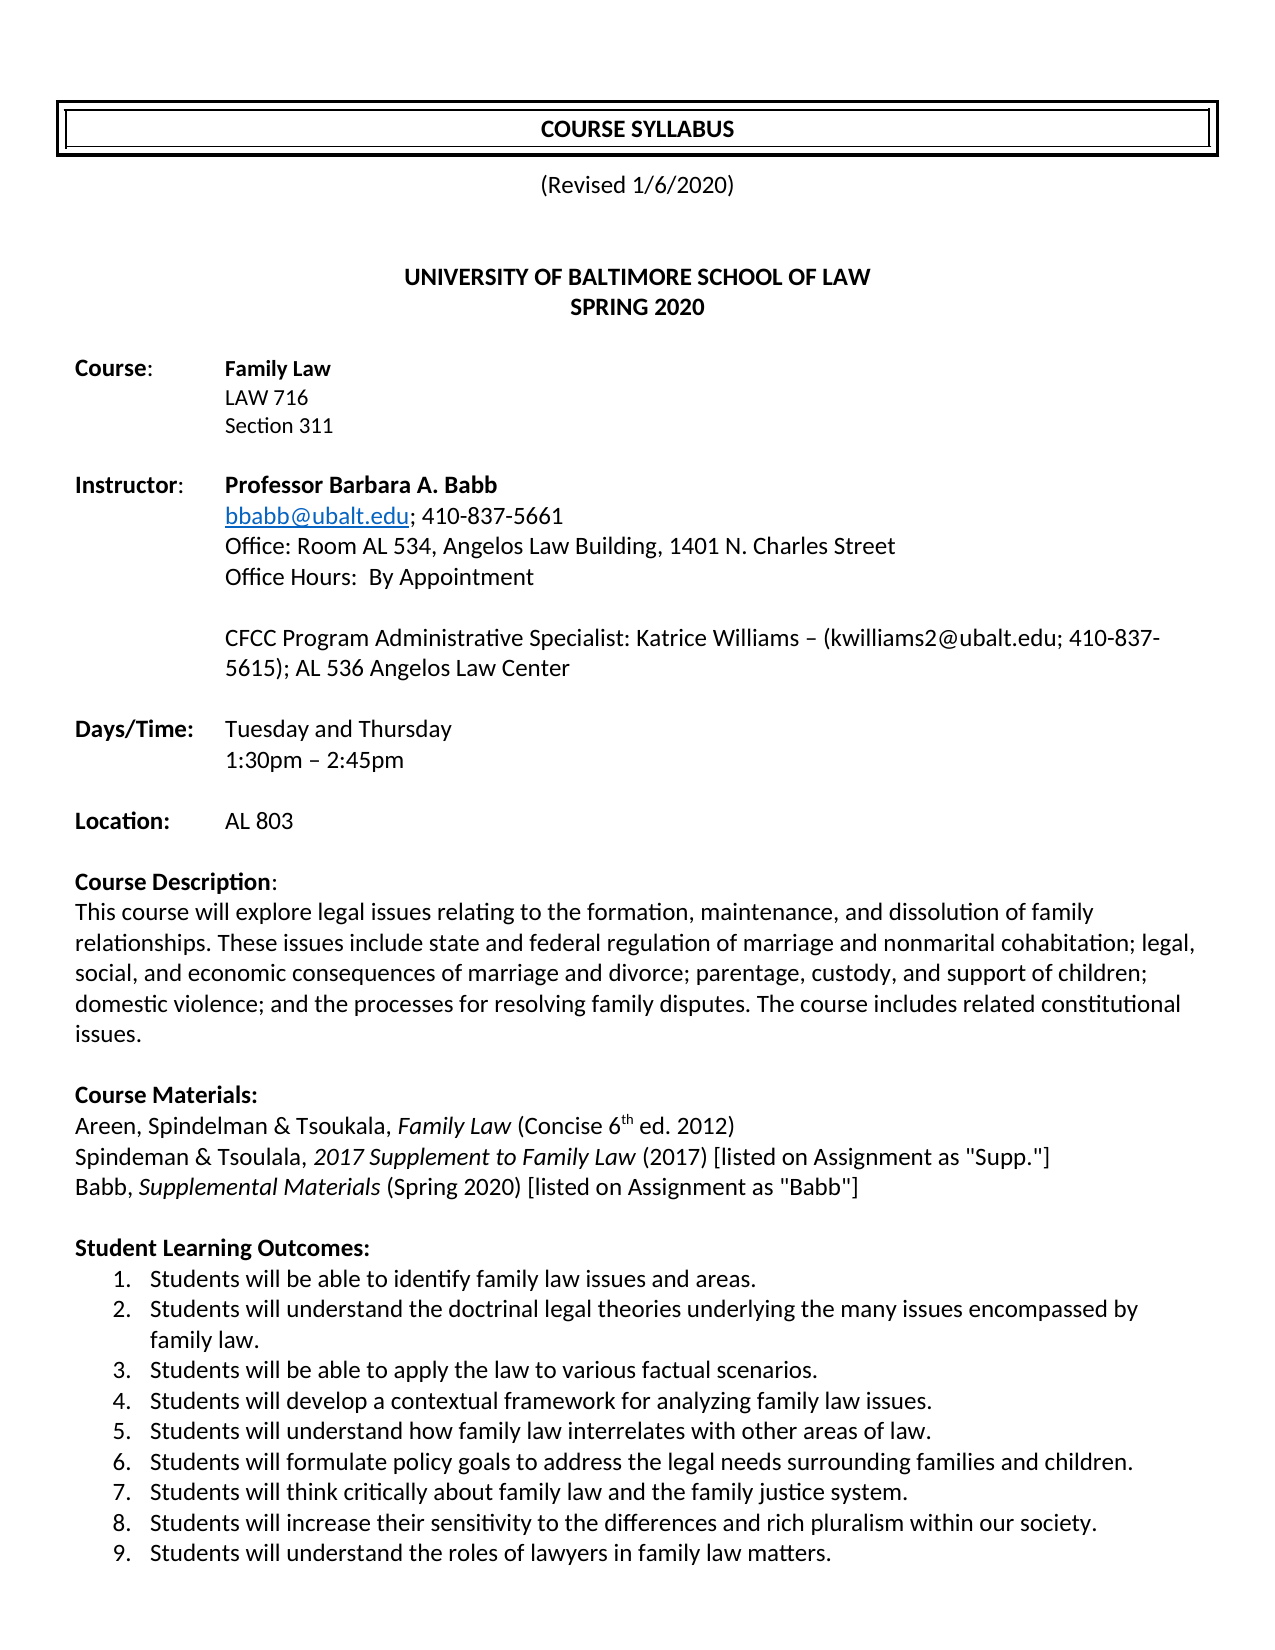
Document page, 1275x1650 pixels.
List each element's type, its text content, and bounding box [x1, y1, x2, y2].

text Course Materials: [75, 1080, 1200, 1110]
list Students will understand how family law interrelates with other areas of law. [112, 1415, 1200, 1446]
text University of Baltimore School of Law [75, 261, 1200, 291]
text Student Learning Outcomes: [75, 1232, 1200, 1263]
text Section 311 [225, 411, 1200, 439]
list Students will think critically about family law and the family justice system. [112, 1476, 1200, 1507]
list Students will be able to apply the law to various factual scenarios. [112, 1354, 1200, 1385]
list Students will understand the roles of lawyers in family law matters. [112, 1537, 1200, 1568]
text Spindeman & Tsoulala, 2017 Supplement to Family Law (2017) [listed on Assignment as "Supp."] [75, 1141, 1200, 1171]
text Course Syllabus [59, 103, 1216, 153]
text Course Description: [75, 866, 1200, 897]
list Students will increase their sensitivity to the differences and rich pluralism within our society. [112, 1507, 1200, 1537]
text SPRING 2020 [75, 291, 1200, 322]
list Students will be able to identify family law issues and areas. [112, 1263, 1200, 1293]
text Office Hours: By Appointment [150, 561, 1200, 591]
list Students will develop a contextual framework for analyzing family law issues. [112, 1385, 1200, 1415]
text Course: Family Law [75, 352, 1200, 383]
text (Revised 1/6/2020) [75, 169, 1200, 199]
text CFCC Program Administrative Specialist: Katrice Williams – (kwilliams2@ubalt.edu; 410-837-5615); AL 536 Angelos Law Center [225, 622, 1200, 683]
text bbabb@ubalt.edu; 410-837-5661 [150, 500, 1200, 530]
text Areen, Spindelman & Tsoukala, Family Law (Concise 6th ed. 2012) [75, 1110, 1200, 1141]
text Office: Room AL 534, Angelos Law Building, 1401 N. Charles Street [150, 530, 1200, 561]
text Days/Time: Tuesday and Thursday [75, 713, 1200, 744]
list Students will understand the doctrinal legal theories underlying the many issues encompassed by family law. [112, 1293, 1200, 1354]
list Students will formulate policy goals to address the legal needs surrounding families and children. [112, 1446, 1200, 1476]
text Instructor: Professor Barbara A. Babb [75, 469, 1200, 500]
text This course will explore legal issues relating to the formation, maintenance, and dissolution of family relationships. These issues include state and federal regulation of marriage and nonmarital cohabitation; legal, social, and economic consequences of marriage and divorce; parentage, custody, and support of children; domestic violence; and the processes for resolving family disputes. The course includes related constitutional issues. [75, 897, 1200, 1049]
text LAW 716 [225, 383, 1200, 411]
text Babb, Supplemental Materials (Spring 2020) [listed on Assignment as "Babb"] [75, 1171, 1200, 1202]
text Location: AL 803 [75, 805, 1200, 836]
text 1:30pm – 2:45pm [75, 744, 1200, 774]
